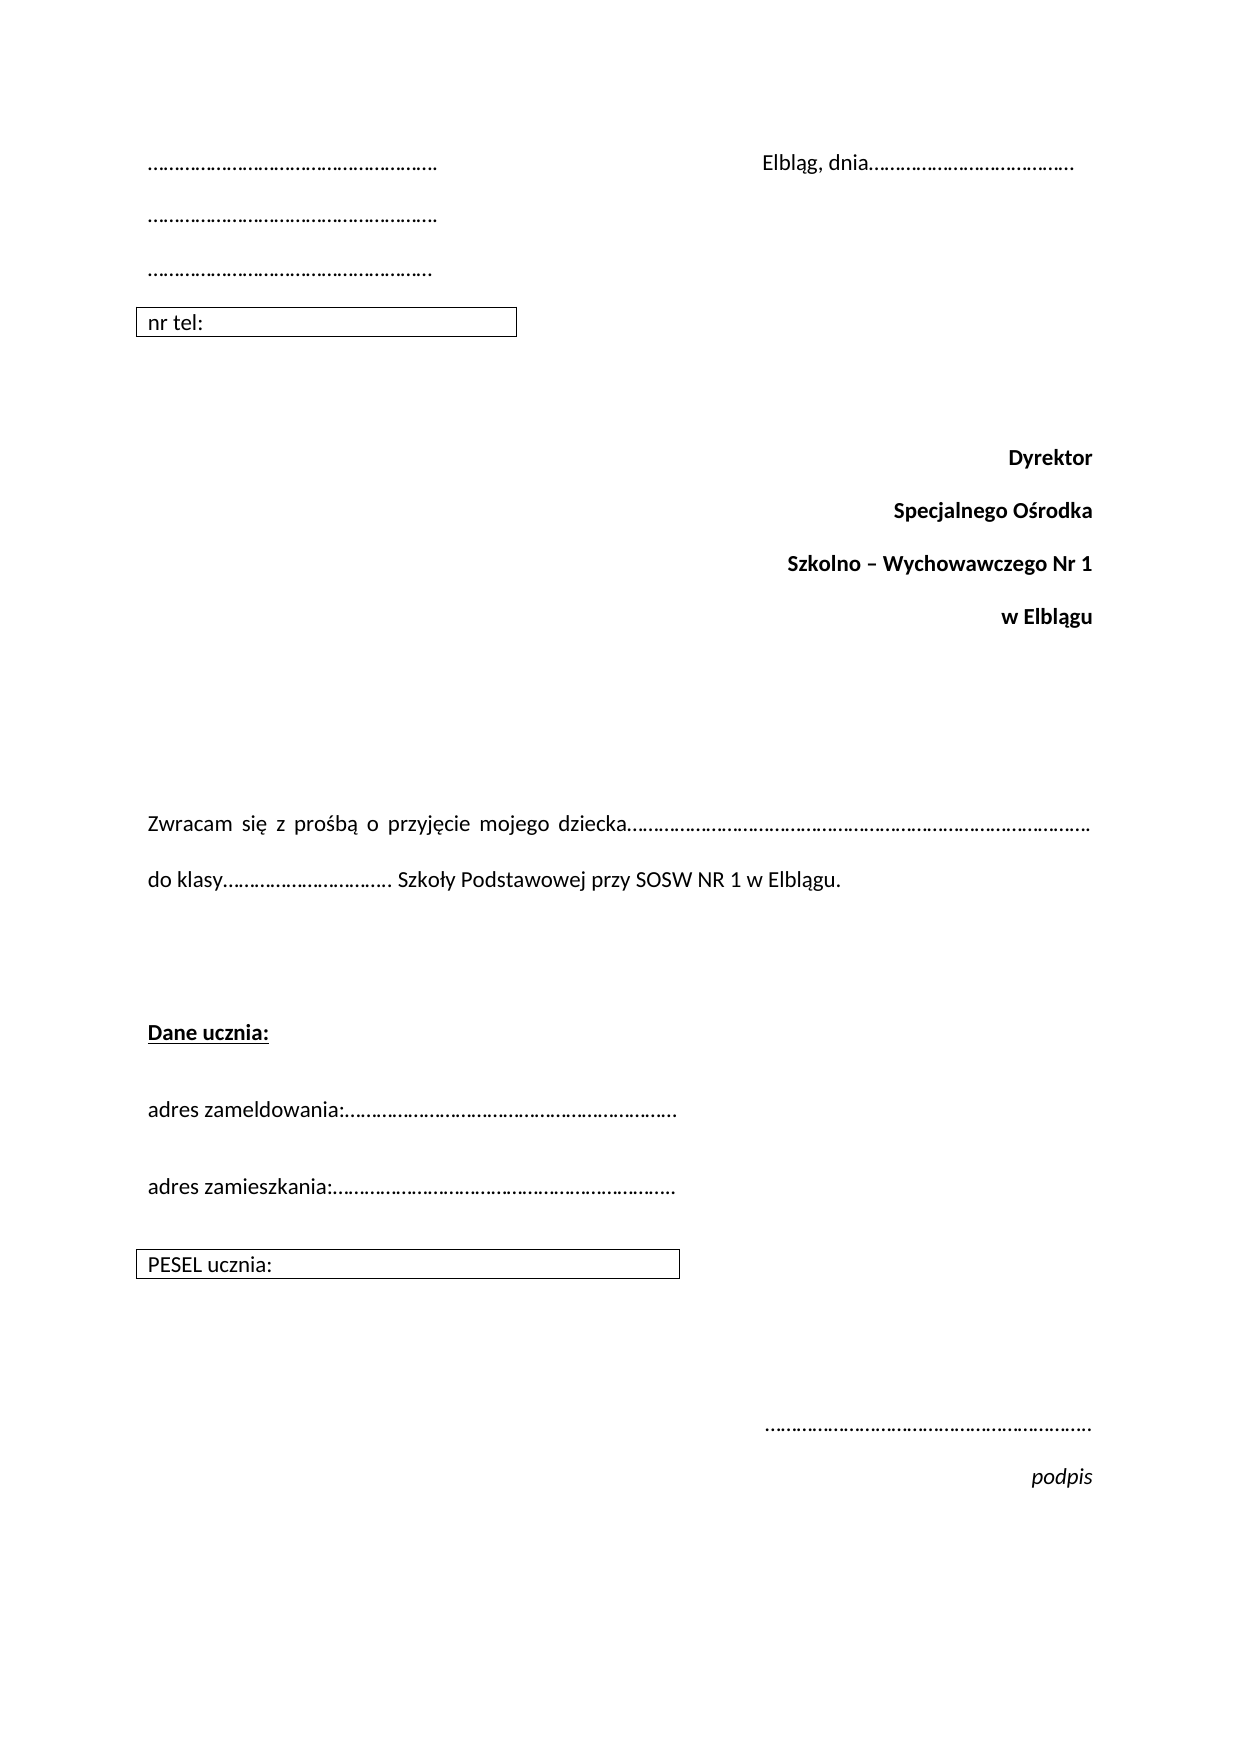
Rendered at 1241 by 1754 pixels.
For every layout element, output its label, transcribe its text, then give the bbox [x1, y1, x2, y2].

text podpis [148, 1462, 1093, 1490]
text ……………………………………………… [148, 254, 1093, 282]
text adres zamieszkania:……………………………………………………….. [148, 1172, 1093, 1200]
text Szkolno – Wychowawczego Nr 1 [148, 549, 1093, 577]
table_header PESEL ucznia: [137, 1250, 679, 1278]
text Dyrektor [148, 443, 1093, 471]
text Specjalnego Ośrodka [148, 496, 1093, 524]
text w Elblągu [148, 602, 1093, 630]
text …………………………………………………….. [148, 1409, 1093, 1437]
text ………………………………………………. Elbląg, dnia………………………………… [148, 148, 1093, 176]
text Dane ucznia: [148, 1018, 1093, 1046]
text Zwracam się z prośbą o przyjęcie mojego dziecka……………………………………………………………………………. do klasy………………………….. Szkoły Podstawowej przy SOSW NR 1 w Elblągu. [148, 809, 1093, 893]
text adres zameldowania:……………………………………………………… [148, 1095, 1093, 1123]
text ………………………………………………. [148, 201, 1093, 229]
table_header nr tel: [137, 308, 516, 336]
